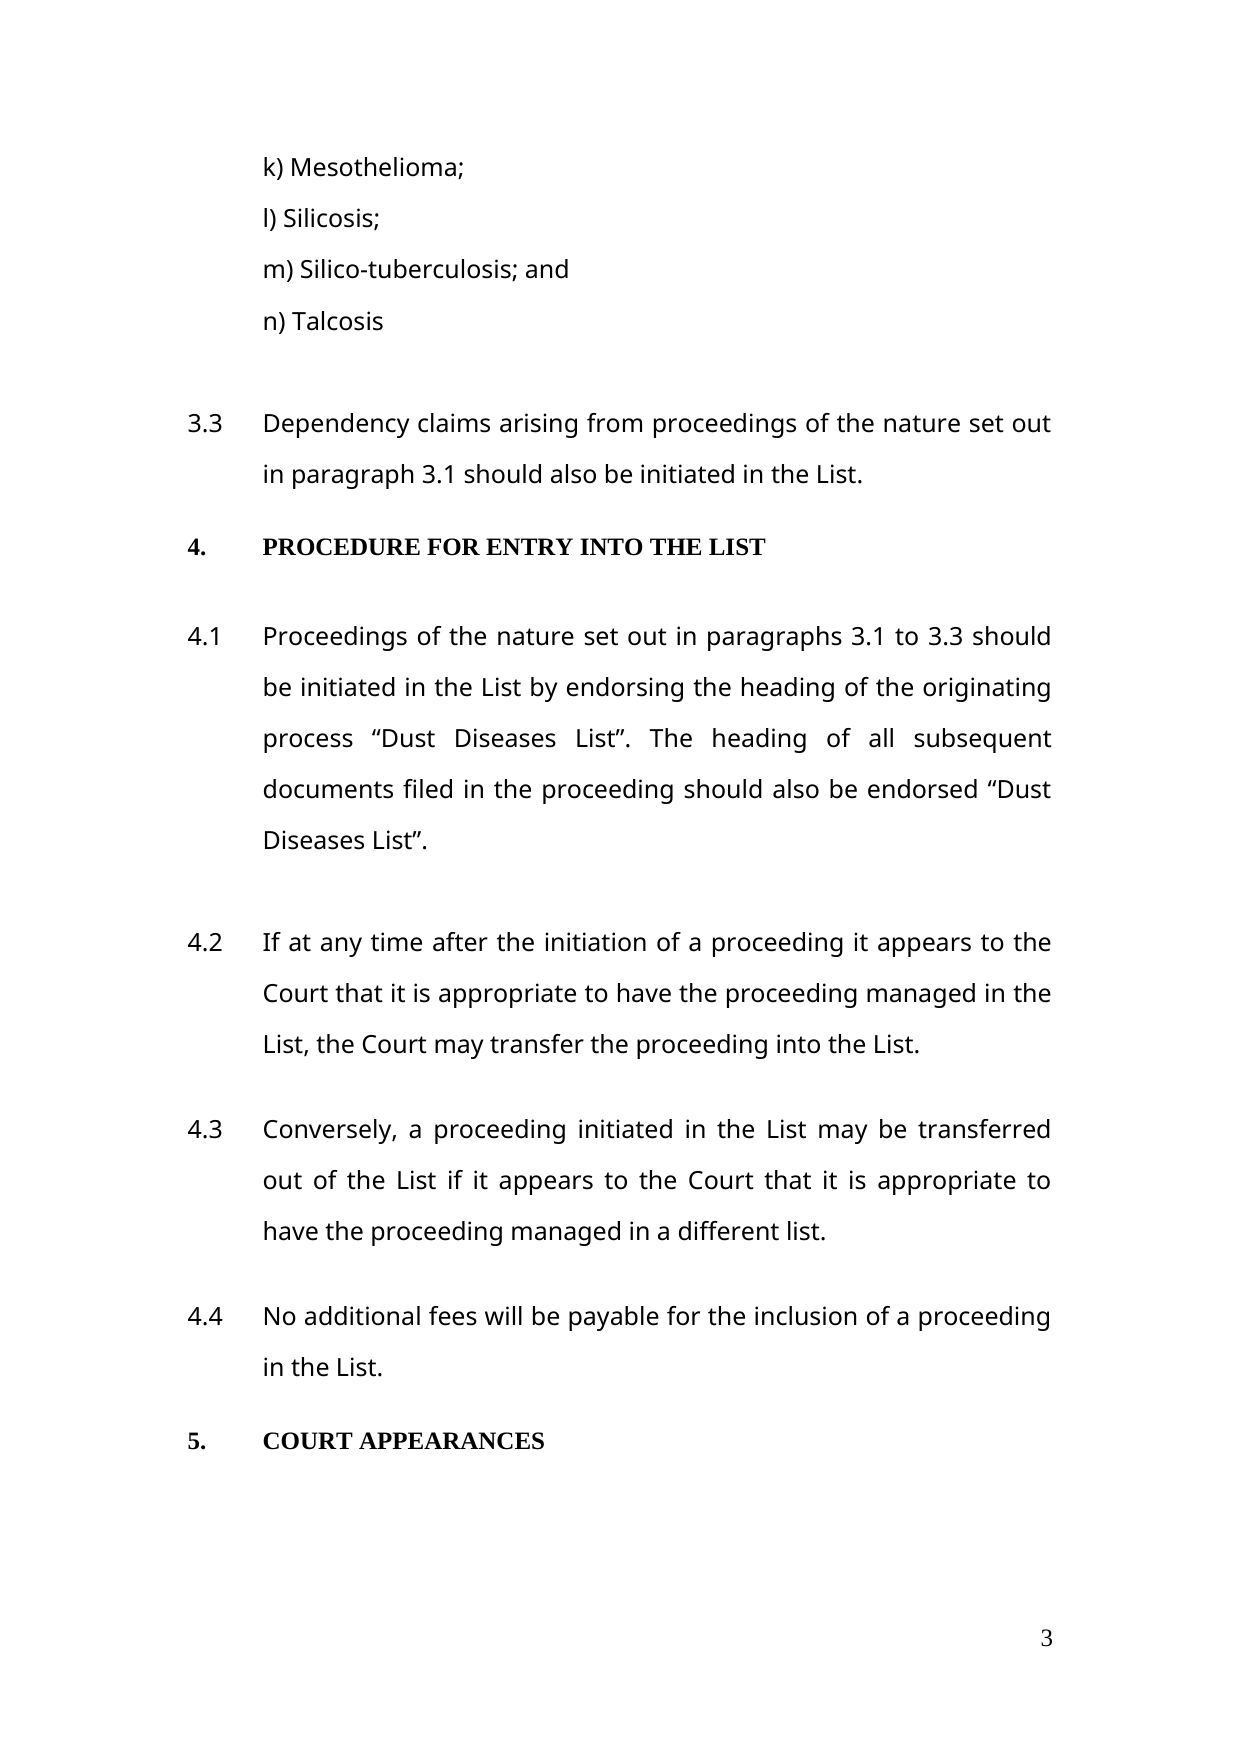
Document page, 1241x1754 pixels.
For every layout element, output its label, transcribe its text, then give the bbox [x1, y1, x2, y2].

text k) Mesothelioma; [262, 150, 1053, 184]
subtitle PROCEDURE FOR ENTRY INTO THE LIST [187, 532, 1053, 561]
list Proceedings of the nature set out in paragraphs 3.1 to 3.3 should be initiated in the List by endorsing the heading of the originating process “Dust Diseases List”. The heading of all subsequent documents filed in the proceeding should also be endorsed “Dust Diseases List”. [187, 618, 1053, 857]
list Conversely, a proceeding initiated in the List may be transferred out of the List if it appears to the Court that it is appropriate to have the proceeding managed in a different list. [187, 1112, 1053, 1248]
list If at any time after the initiation of a proceeding it appears to the Court that it is appropriate to have the proceeding managed in the List, the Court may transfer the proceeding into the List. [187, 924, 1053, 1061]
subtitle COURT APPEARANCES [187, 1426, 1053, 1455]
text m) Silico-tuberculosis; and [262, 252, 1053, 286]
list No additional fees will be payable for the inclusion of a proceeding in the List. [187, 1299, 1053, 1384]
list Dependency claims arising from proceedings of the nature set out in paragraph 3.1 should also be initiated in the List. [187, 405, 1053, 490]
text l) Silicosis; [262, 201, 1053, 235]
text n) Talcosis [262, 303, 1053, 337]
